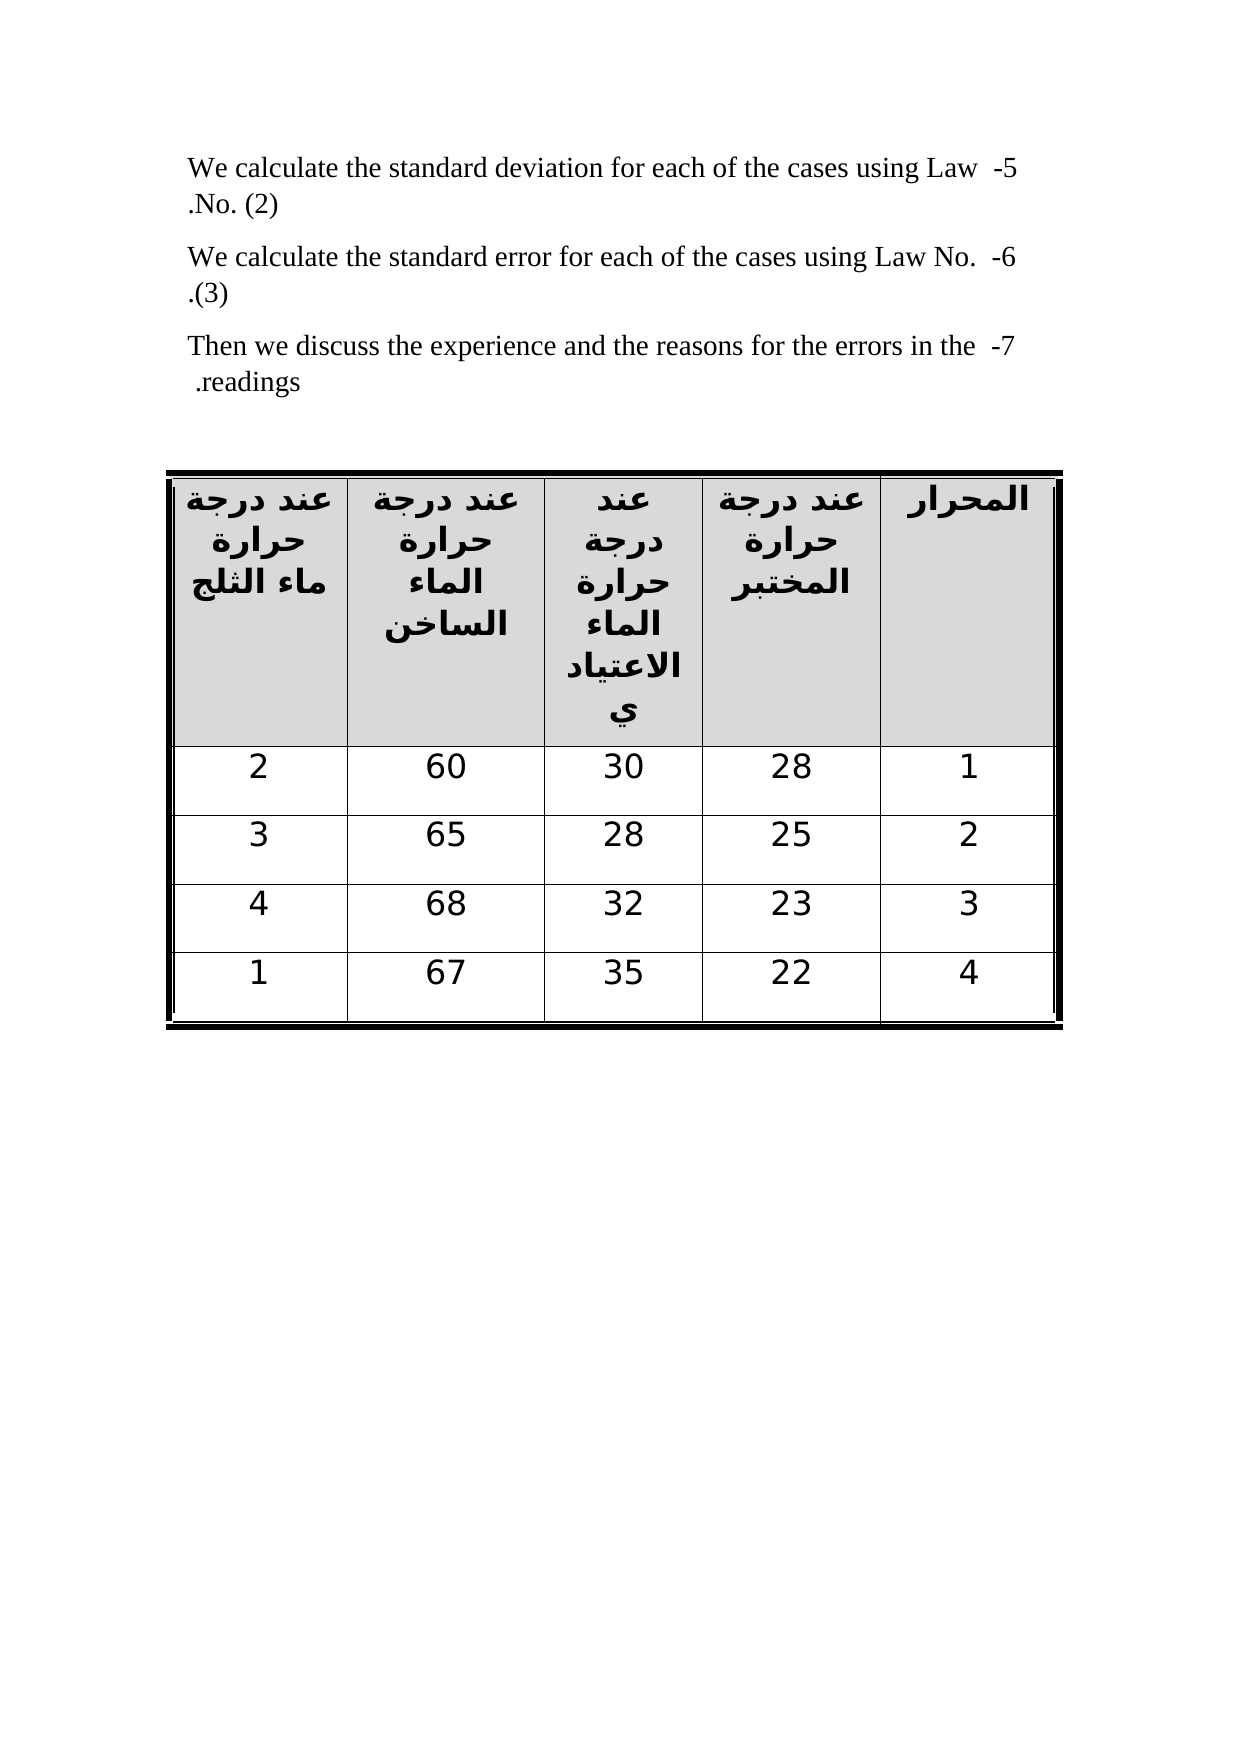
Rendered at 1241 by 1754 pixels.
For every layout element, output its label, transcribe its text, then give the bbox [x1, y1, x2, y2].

table_header عند درجة حرارة المختبر [703, 479, 880, 746]
table_cell 23 [703, 885, 880, 952]
table_header المحرار [881, 476, 1058, 746]
table_cell 28 [545, 816, 702, 883]
table_cell 4 [881, 953, 1056, 1021]
text 7- Then we discuss the experience and the reasons for the errors in the readings. [187, 328, 1053, 398]
table_cell 22 [703, 953, 880, 1021]
table_header عند درجة حرارة ماء الثلج [170, 476, 348, 746]
table_cell 2 [175, 747, 347, 815]
table_cell 65 [348, 816, 544, 883]
table_cell 30 [545, 747, 702, 815]
text 6- We calculate the standard error for each of the cases using Law No. (3). [187, 239, 1053, 309]
table_header عند درجة حرارة الماء الاعتيادي [545, 479, 702, 746]
text 5- We calculate the standard deviation for each of the cases using Law No. (2). [187, 150, 1053, 220]
table_cell 68 [348, 885, 544, 952]
table_cell 3 [175, 816, 347, 883]
table_cell 35 [545, 953, 702, 1021]
table_header عند درجة حرارة الماء الساخن [348, 479, 544, 746]
table_cell 3 [881, 885, 1053, 952]
table_cell 28 [703, 747, 880, 815]
table_cell 1 [172, 953, 347, 1021]
table_cell 1 [881, 747, 1053, 815]
table_cell 4 [175, 885, 347, 952]
table_cell 2 [881, 816, 1053, 883]
table_cell 32 [545, 885, 702, 952]
table_cell 60 [348, 747, 544, 815]
table_cell 25 [703, 816, 880, 883]
table_cell 67 [348, 953, 544, 1021]
